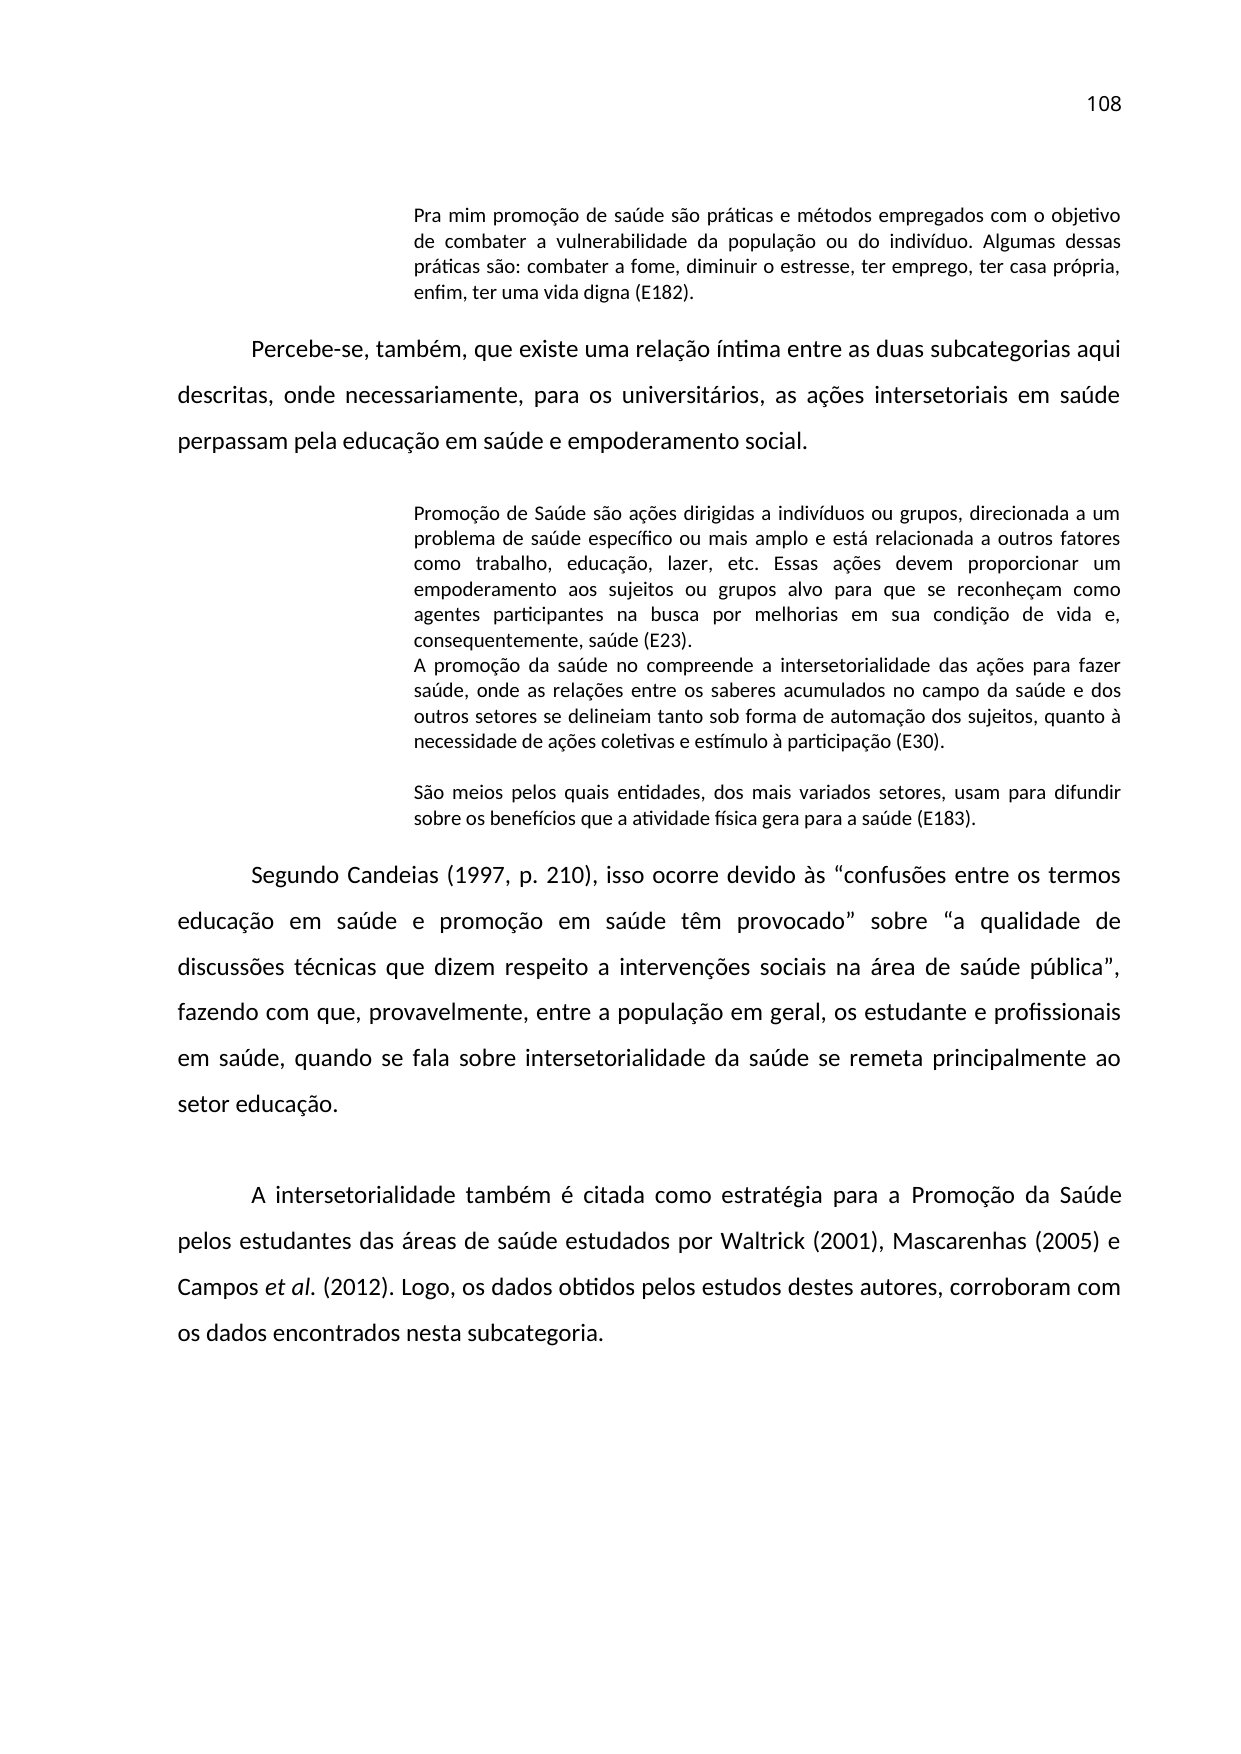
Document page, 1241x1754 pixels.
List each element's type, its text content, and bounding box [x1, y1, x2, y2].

text São meios pelos quais entidades, dos mais variados setores, usam para difundir sobre os benefícios que a atividade física gera para a saúde (E183). [413, 779, 1122, 830]
text Pra mim promoção de saúde são práticas e métodos empregados com o objetivo de combater a vulnerabilidade da população ou do indivíduo. Algumas dessas práticas são: combater a fome, diminuir o estresse, ter emprego, ter casa própria, enfim, ter uma vida digna (E182). [413, 203, 1122, 304]
text A intersetorialidade também é citada como estratégia para a Promoção da Saúde pelos estudantes das áreas de saúde estudados por Waltrick (2001), Mascarenhas (2005) e Campos et al. (2012). Logo, os dados obtidos pelos estudos destes autores, corroboram com os dados encontrados nesta subcategoria. [177, 1179, 1122, 1347]
text A promoção da saúde no compreende a intersetorialidade das ações para fazer saúde, onde as relações entre os saberes acumulados no campo da saúde e dos outros setores se delineiam tanto sob forma de automação dos sujeitos, quanto à necessidade de ações coletivas e estímulo à participação (E30). [413, 652, 1122, 754]
text Segundo Candeias (1997, p. 210), isso ocorre devido às “confusões entre os termos educação em saúde e promoção em saúde têm provocado” sobre “a qualidade de discussões técnicas que dizem respeito a intervenções sociais na área de saúde pública”, fazendo com que, provavelmente, entre a população em geral, os estudante e profissionais em saúde, quando se fala sobre intersetorialidade da saúde se remeta principalmente ao setor educação. [177, 859, 1122, 1118]
text Promoção de Saúde são ações dirigidas a indivíduos ou grupos, direcionada a um problema de saúde específico ou mais amplo e está relacionada a outros fatores como trabalho, educação, lazer, etc. Essas ações devem proporcionar um empoderamento aos sujeitos ou grupos alvo para que se reconheçam como agentes participantes na busca por melhorias em sua condição de vida e, consequentemente, saúde (E23). [413, 500, 1122, 652]
text Percebe-se, também, que existe uma relação íntima entre as duas subcategorias aqui descritas, onde necessariamente, para os universitários, as ações intersetoriais em saúde perpassam pela educação em saúde e empoderamento social. [177, 333, 1122, 455]
